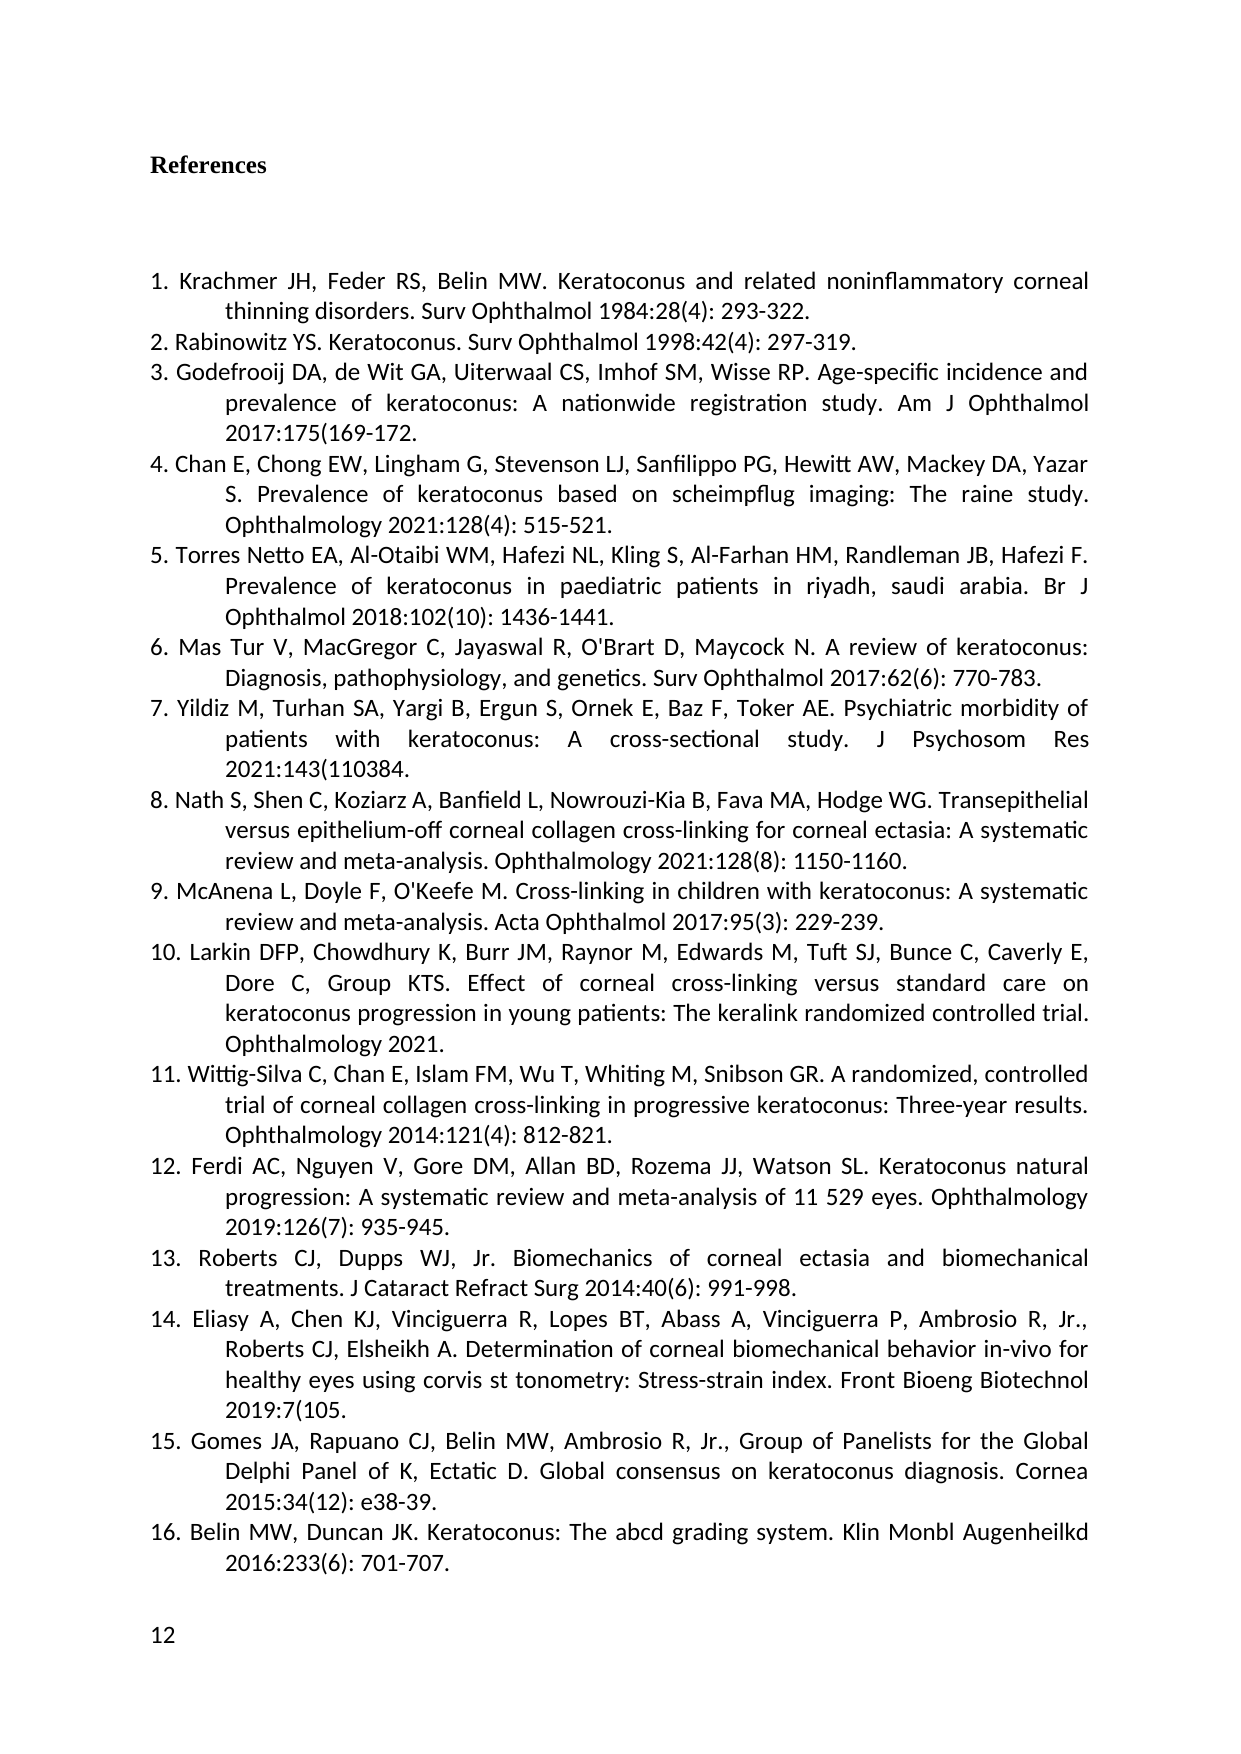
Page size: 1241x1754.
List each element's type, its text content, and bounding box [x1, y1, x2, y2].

text 1. Krachmer JH, Feder RS, Belin MW. Keratoconus and related noninflammatory corneal thinning disorders. Surv Ophthalmol 1984:28(4): 293-322. [150, 265, 1090, 326]
text 10. Larkin DFP, Chowdhury K, Burr JM, Raynor M, Edwards M, Tuft SJ, Bunce C, Caverly E, Dore C, Group KTS. Effect of corneal cross-linking versus standard care on keratoconus progression in young patients: The keralink randomized controlled trial. Ophthalmology 2021. [150, 936, 1090, 1058]
text 16. Belin MW, Duncan JK. Keratoconus: The abcd grading system. Klin Monbl Augenheilkd 2016:233(6): 701-707. [150, 1516, 1090, 1577]
text 3. Godefrooij DA, de Wit GA, Uiterwaal CS, Imhof SM, Wisse RP. Age-specific incidence and prevalence of keratoconus: A nationwide registration study. Am J Ophthalmol 2017:175(169-172. [150, 357, 1090, 448]
text 2. Rabinowitz YS. Keratoconus. Surv Ophthalmol 1998:42(4): 297-319. [150, 326, 1090, 357]
text 6. Mas Tur V, MacGregor C, Jayaswal R, O'Brart D, Maycock N. A review of keratoconus: Diagnosis, pathophysiology, and genetics. Surv Ophthalmol 2017:62(6): 770-783. [150, 631, 1090, 692]
text 14. Eliasy A, Chen KJ, Vinciguerra R, Lopes BT, Abass A, Vinciguerra P, Ambrosio R, Jr., Roberts CJ, Elsheikh A. Determination of corneal biomechanical behavior in-vivo for healthy eyes using corvis st tonometry: Stress-strain index. Front Bioeng Biotechnol 2019:7(105. [150, 1303, 1090, 1425]
text 11. Wittig-Silva C, Chan E, Islam FM, Wu T, Whiting M, Snibson GR. A randomized, controlled trial of corneal collagen cross-linking in progressive keratoconus: Three-year results. Ophthalmology 2014:121(4): 812-821. [150, 1058, 1090, 1150]
text 9. McAnena L, Doyle F, O'Keefe M. Cross-linking in children with keratoconus: A systematic review and meta-analysis. Acta Ophthalmol 2017:95(3): 229-239. [150, 875, 1090, 936]
text 15. Gomes JA, Rapuano CJ, Belin MW, Ambrosio R, Jr., Group of Panelists for the Global Delphi Panel of K, Ectatic D. Global consensus on keratoconus diagnosis. Cornea 2015:34(12): e38-39. [150, 1425, 1090, 1516]
text 12. Ferdi AC, Nguyen V, Gore DM, Allan BD, Rozema JJ, Watson SL. Keratoconus natural progression: A systematic review and meta-analysis of 11 529 eyes. Ophthalmology 2019:126(7): 935-945. [150, 1150, 1090, 1242]
text 5. Torres Netto EA, Al-Otaibi WM, Hafezi NL, Kling S, Al-Farhan HM, Randleman JB, Hafezi F. Prevalence of keratoconus in paediatric patients in riyadh, saudi arabia. Br J Ophthalmol 2018:102(10): 1436-1441. [150, 540, 1090, 631]
text 13. Roberts CJ, Dupps WJ, Jr. Biomechanics of corneal ectasia and biomechanical treatments. J Cataract Refract Surg 2014:40(6): 991-998. [150, 1242, 1090, 1303]
text 7. Yildiz M, Turhan SA, Yargi B, Ergun S, Ornek E, Baz F, Toker AE. Psychiatric morbidity of patients with keratoconus: A cross-sectional study. J Psychosom Res 2021:143(110384. [150, 692, 1090, 784]
text 8. Nath S, Shen C, Koziarz A, Banfield L, Nowrouzi-Kia B, Fava MA, Hodge WG. Transepithelial versus epithelium-off corneal collagen cross-linking for corneal ectasia: A systematic review and meta-analysis. Ophthalmology 2021:128(8): 1150-1160. [150, 784, 1090, 875]
text References [150, 150, 1090, 179]
text 4. Chan E, Chong EW, Lingham G, Stevenson LJ, Sanfilippo PG, Hewitt AW, Mackey DA, Yazar S. Prevalence of keratoconus based on scheimpflug imaging: The raine study. Ophthalmology 2021:128(4): 515-521. [150, 448, 1090, 540]
